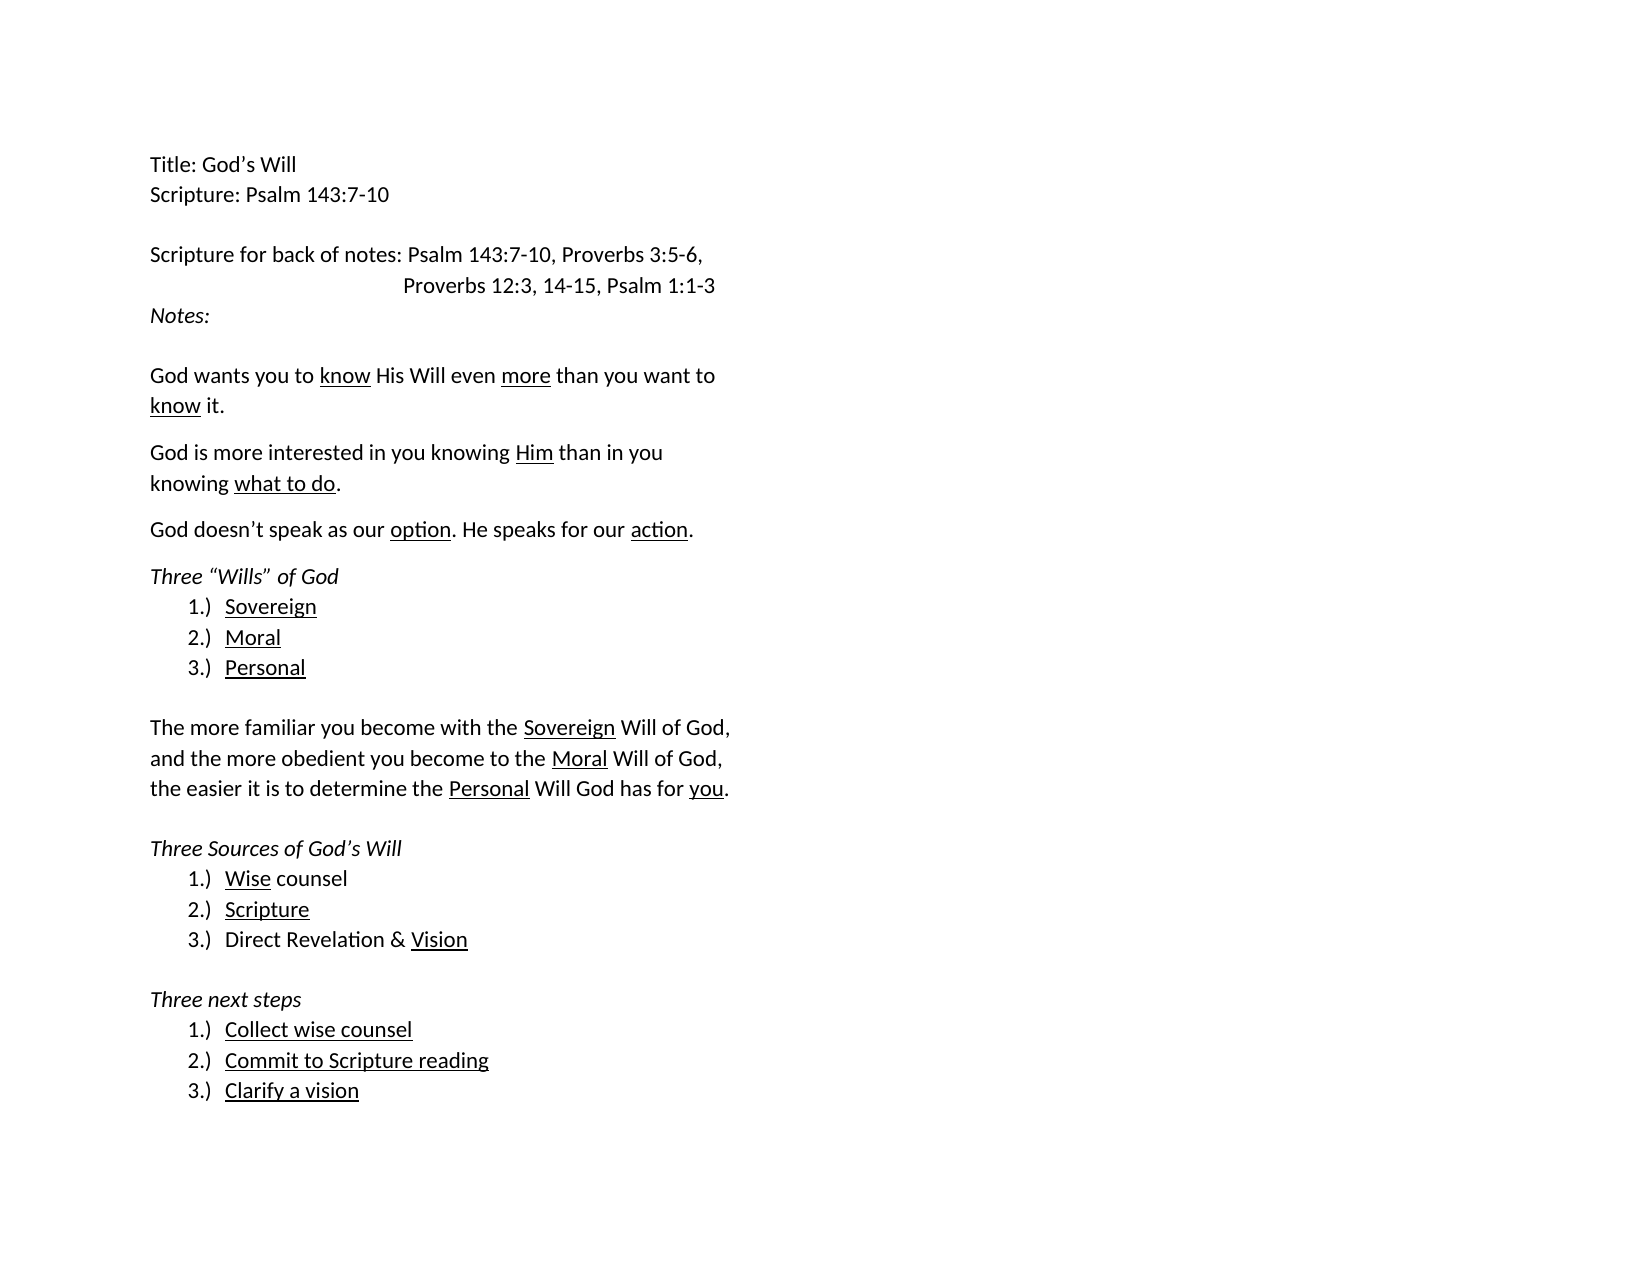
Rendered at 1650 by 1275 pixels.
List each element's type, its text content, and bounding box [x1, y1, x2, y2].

list Scripture [187, 895, 741, 923]
text Title: God’s Will [150, 150, 741, 178]
text Three “Wills” of God [150, 562, 741, 591]
list Collect wise counsel [187, 1016, 741, 1044]
text Scripture for back of notes: Psalm 143:7-10, Proverbs 3:5-6, Proverbs 12:3, 14-15, Psalm 1:1-3 [150, 241, 741, 299]
list Moral [187, 623, 741, 651]
text God wants you to know His Will even more than you want to know it. [150, 361, 741, 420]
text The more familiar you become with the Sovereign Will of God, and the more obedient you become to the Moral Will of God, the easier it is to determine the Personal Will God has for you. [150, 713, 741, 802]
list Wise counsel [187, 864, 741, 893]
list Commit to Scripture reading [187, 1046, 741, 1074]
text Scripture: Psalm 143:7-10 [150, 180, 741, 208]
list Personal [187, 653, 741, 681]
text God doesn’t speak as our option. He speaks for our action. [150, 516, 741, 544]
text Three Sources of God’s Will [150, 834, 741, 862]
list Clarify a vision [187, 1076, 741, 1104]
text God is more interested in you knowing Him than in you knowing what to do. [150, 438, 741, 497]
text Three next steps [150, 985, 741, 1013]
text Notes: [150, 301, 741, 329]
list Sovereign [187, 593, 741, 621]
list Direct Revelation & Vision [187, 925, 741, 953]
